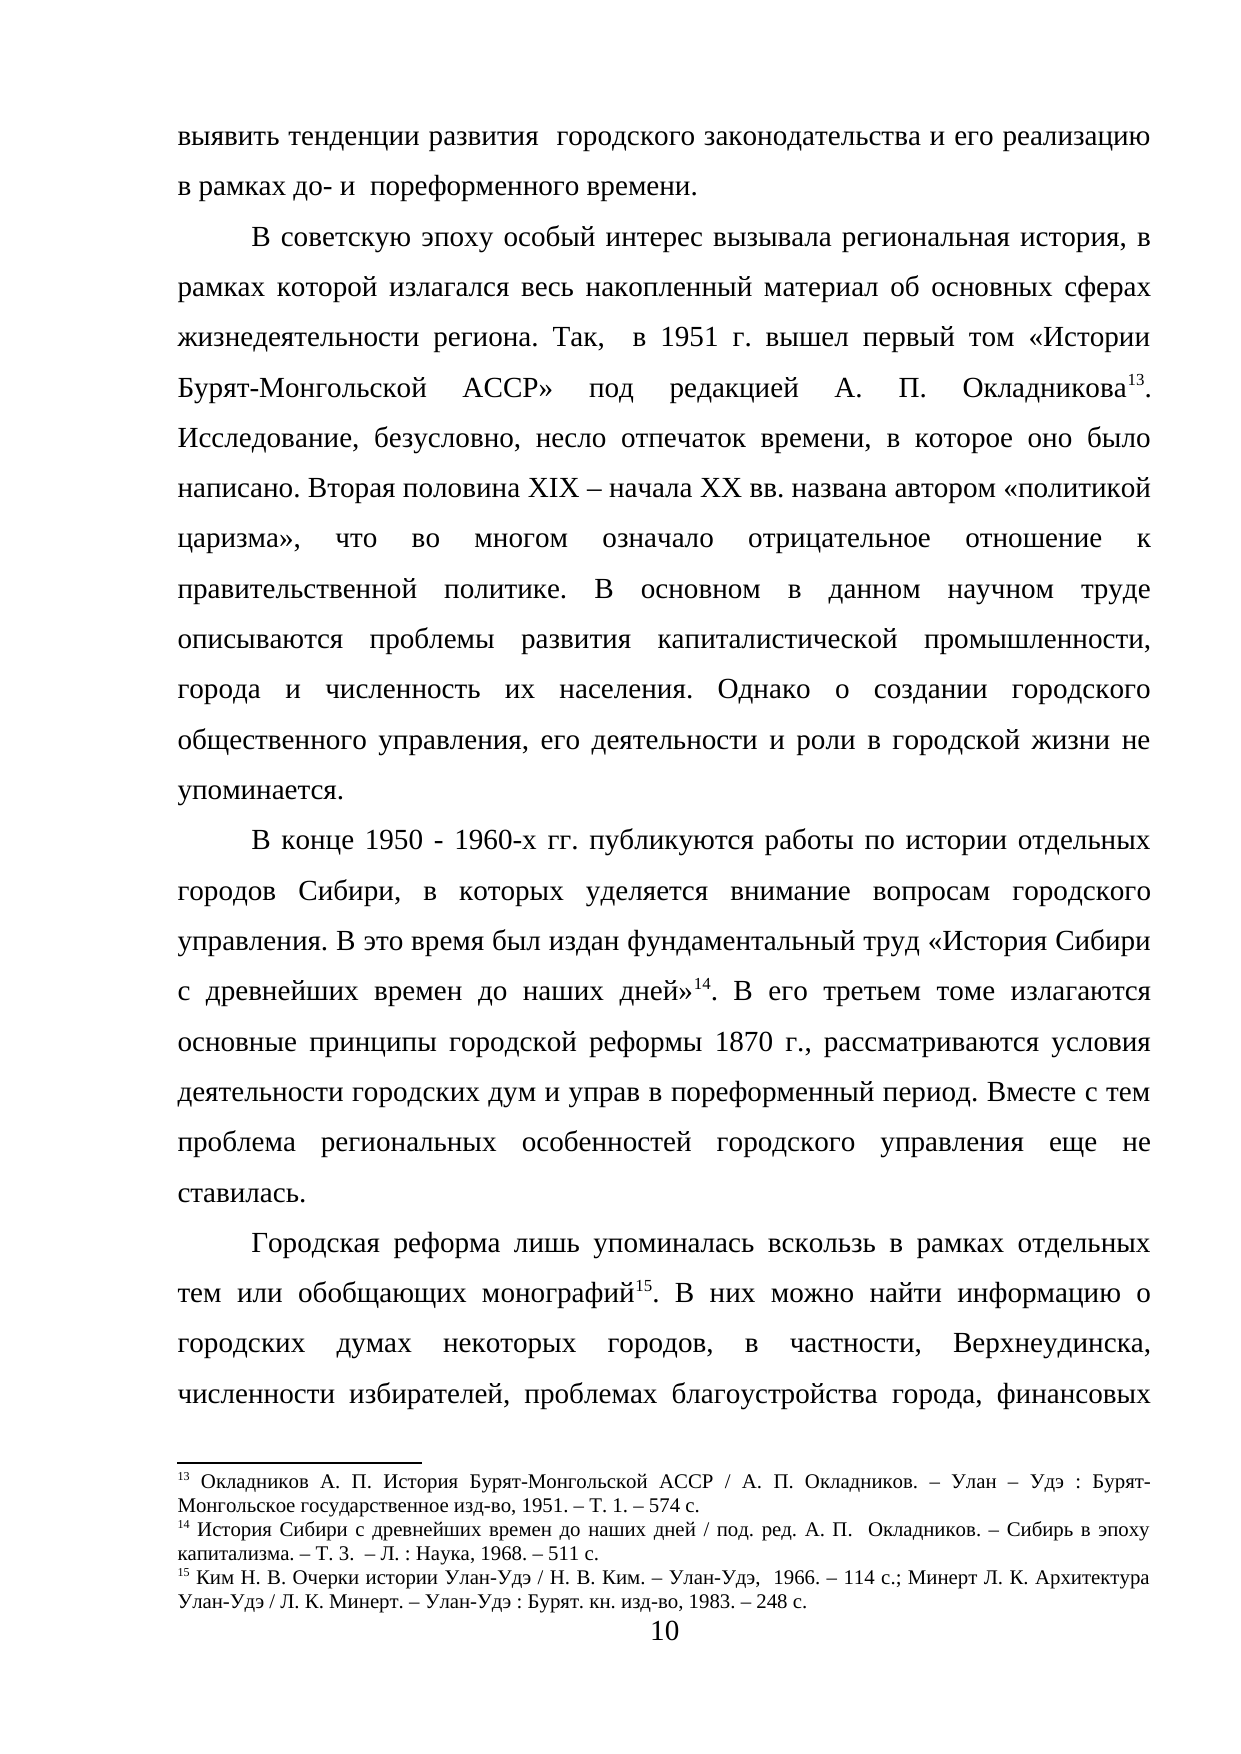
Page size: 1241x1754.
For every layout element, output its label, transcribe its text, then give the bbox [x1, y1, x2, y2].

text В конце 1950 - 1960-х гг. публикуются работы по истории отдельных городов Сибири, в которых уделяется внимание вопросам городского управления. В это время был издан фундаментальный труд «История Сибири с древнейших времен до наших дней». В его третьем томе излагаются основные принципы городской реформы 1870 г., рассматриваются условия деятельности городских дум и управ в пореформенный период. Вместе с тем проблема региональных особенностей городского управления еще не ставилась. [177, 822, 1152, 1208]
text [177, 118, 1152, 202]
text В советскую эпоху особый интерес вызывала региональная история, в рамках которой излагался весь накопленный материал об основных сферах жизнедеятельности региона. Так, в 1951 г. вышел первый том «Истории Бурят-Монгольской АССР» под редакцией А. П. Окладникова. Исследование, безусловно, несло отпечаток времени, в которое оно было написано. Вторая половина XIX – начала ХХ вв. названа автором «политикой царизма», что во многом означало отрицательное отношение к правительственной политике. В основном в данном научном труде описываются проблемы развития капиталистической промышленности, города и численность их населения. Однако о создании городского общественного управления, его деятельности и роли в городской жизни не упоминается. [177, 219, 1152, 806]
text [177, 1225, 1152, 1409]
